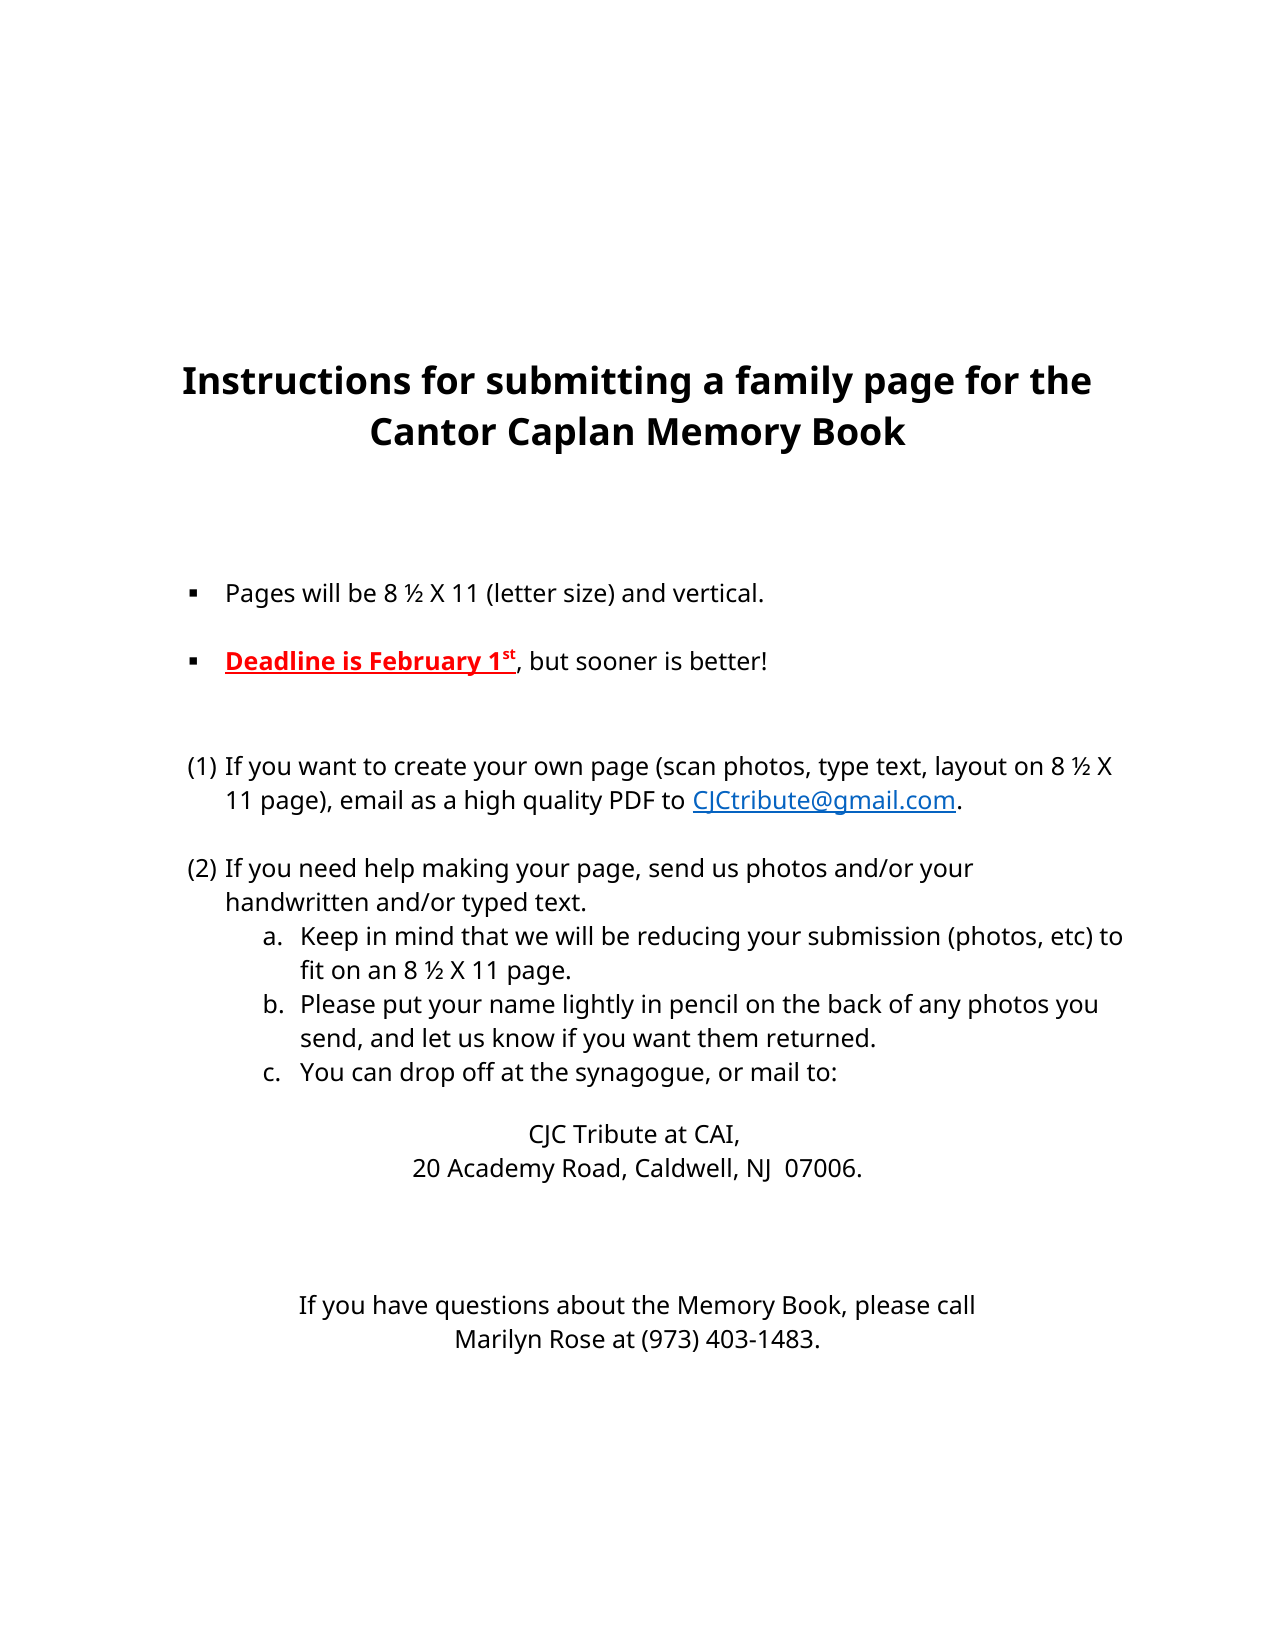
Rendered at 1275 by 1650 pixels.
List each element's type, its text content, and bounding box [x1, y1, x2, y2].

text Cantor Caplan Memory Book [150, 405, 1125, 456]
text CJC Tribute at CAI, 20 Academy Road, Caldwell, NJ 07006. [150, 1117, 1125, 1185]
text If you have questions about the Memory Book, please call [150, 1287, 1125, 1321]
text Marilyn Rose at (973) 403-1483. [150, 1321, 1125, 1355]
list You can drop off at the synagogue, or mail to: [262, 1055, 1125, 1089]
list If you want to create your own page (scan photos, type text, layout on 8 ½ X 11 page), email as a high quality PDF to CJCtribute@gmail.com. [187, 748, 1125, 816]
text Instructions for submitting a family page for the [150, 354, 1125, 405]
list Please put your name lightly in pencil on the back of any photos you send, and let us know if you want them returned. [262, 987, 1125, 1055]
list Keep in mind that we will be reducing your submission (photos, etc) to fit on an 8 ½ X 11 page. [262, 919, 1125, 987]
list Pages will be 8 ½ X 11 (letter size) and vertical. [187, 575, 1125, 609]
list If you need help making your page, send us photos and/or your handwritten and/or typed text. [187, 851, 1125, 919]
list Deadline is February 1st, but sooner is better! [187, 643, 1125, 677]
